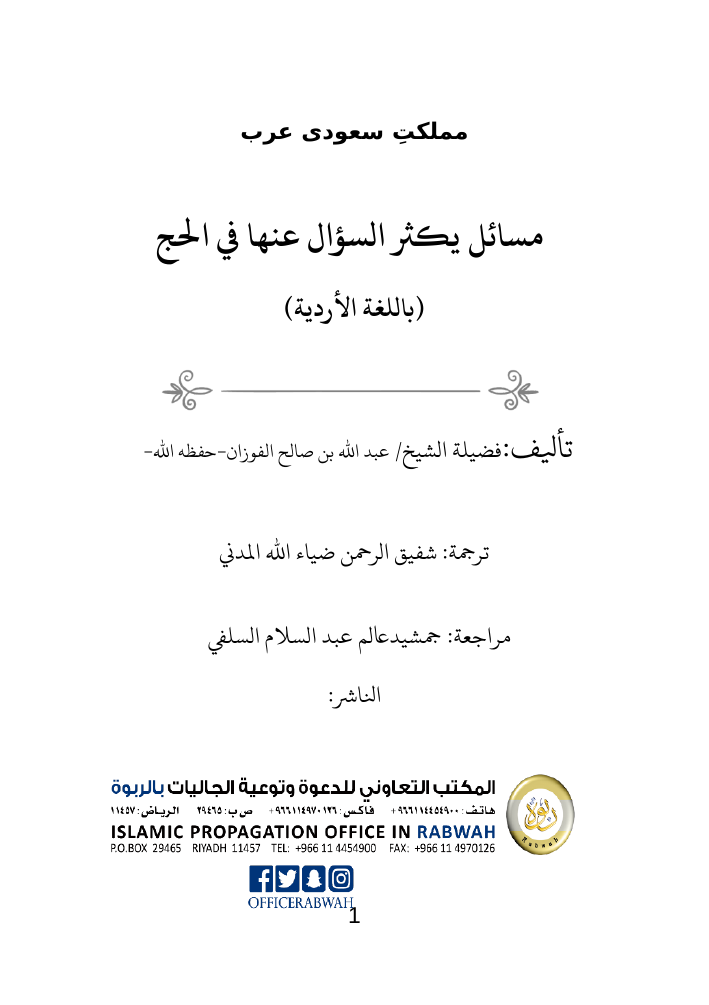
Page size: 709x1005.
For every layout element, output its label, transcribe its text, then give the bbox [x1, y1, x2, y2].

text مراجعة: جمشيدعالم عبد السلام السلفي [118, 616, 591, 658]
text الناشر: [118, 674, 591, 716]
text (باللغة الأردية) [118, 284, 591, 333]
text تأليف:فضيلة الشيخ/ عبد الله بن صالح الفوزان-حفظه الله- [118, 420, 591, 476]
text مسائل يكثر السؤال عنها في الحج [118, 204, 591, 267]
picture [105, 770, 579, 913]
text مملکتِ سعودی عرب [118, 118, 591, 145]
text ترجمة: شفيق الرحمن ضياء الله المدني [118, 532, 591, 574]
